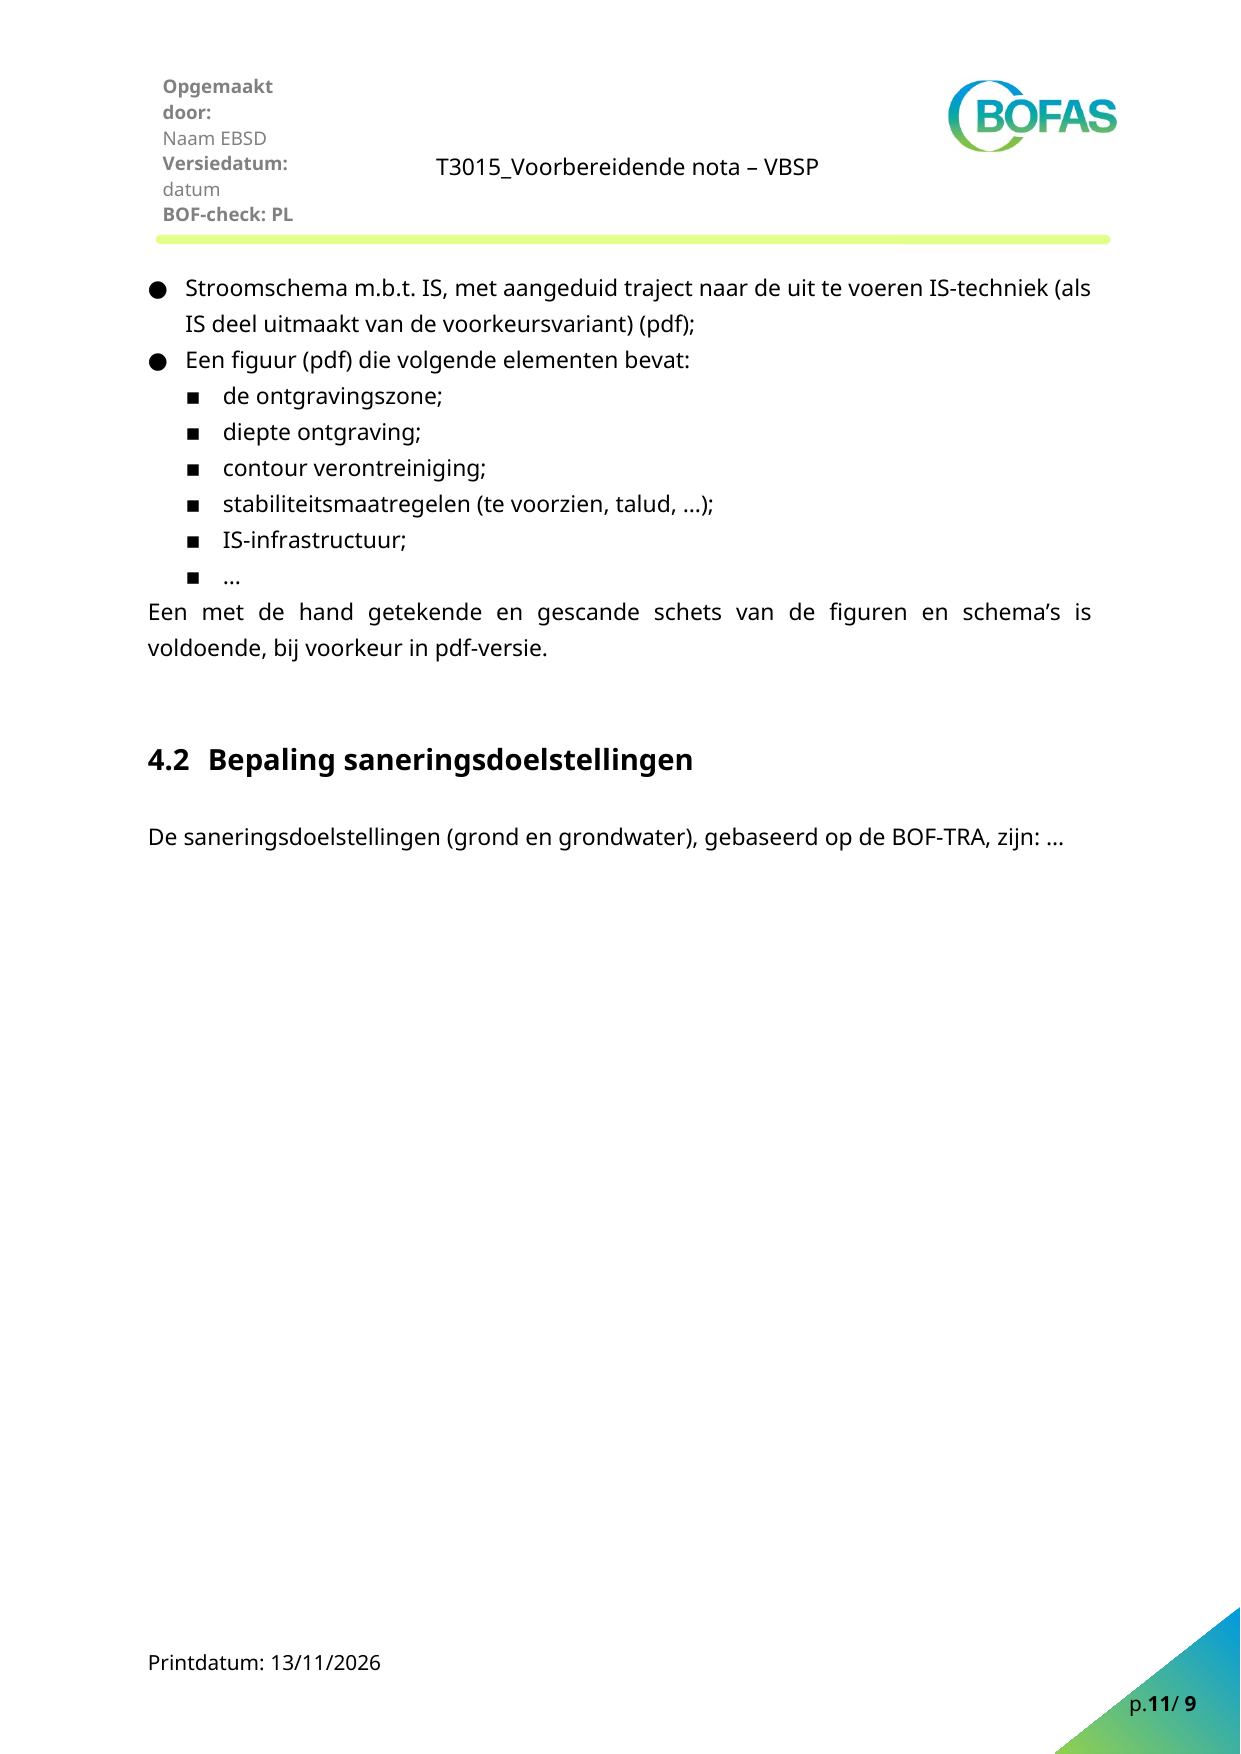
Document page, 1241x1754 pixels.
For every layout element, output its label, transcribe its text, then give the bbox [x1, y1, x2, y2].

text De saneringsdoelstellingen (grond en grondwater), gebaseerd op de BOF-TRA, zijn: … [148, 821, 1092, 852]
list contour verontreiniging; [185, 452, 1092, 483]
list diepte ontgraving; [185, 416, 1092, 447]
list … [185, 560, 1092, 591]
text Een met de hand getekende en gescande schets van de figuren en schema’s is voldoende, bij voorkeur in pdf-versie. [148, 596, 1092, 663]
picture [944, 76, 1120, 156]
subtitle Bepaling saneringsdoelstellingen [148, 739, 1092, 779]
list stabiliteitsmaatregelen (te voorzien, talud, …); [185, 488, 1092, 519]
list IS-infrastructuur; [185, 524, 1092, 555]
list Stroomschema m.b.t. IS, met aangeduid traject naar de uit te voeren IS-techniek (als IS deel uitmaakt van de voorkeursvariant) (pdf); [148, 272, 1092, 339]
list de ontgravingszone; [185, 380, 1092, 411]
list Een figuur (pdf) die volgende elementen bevat: [148, 344, 1092, 376]
